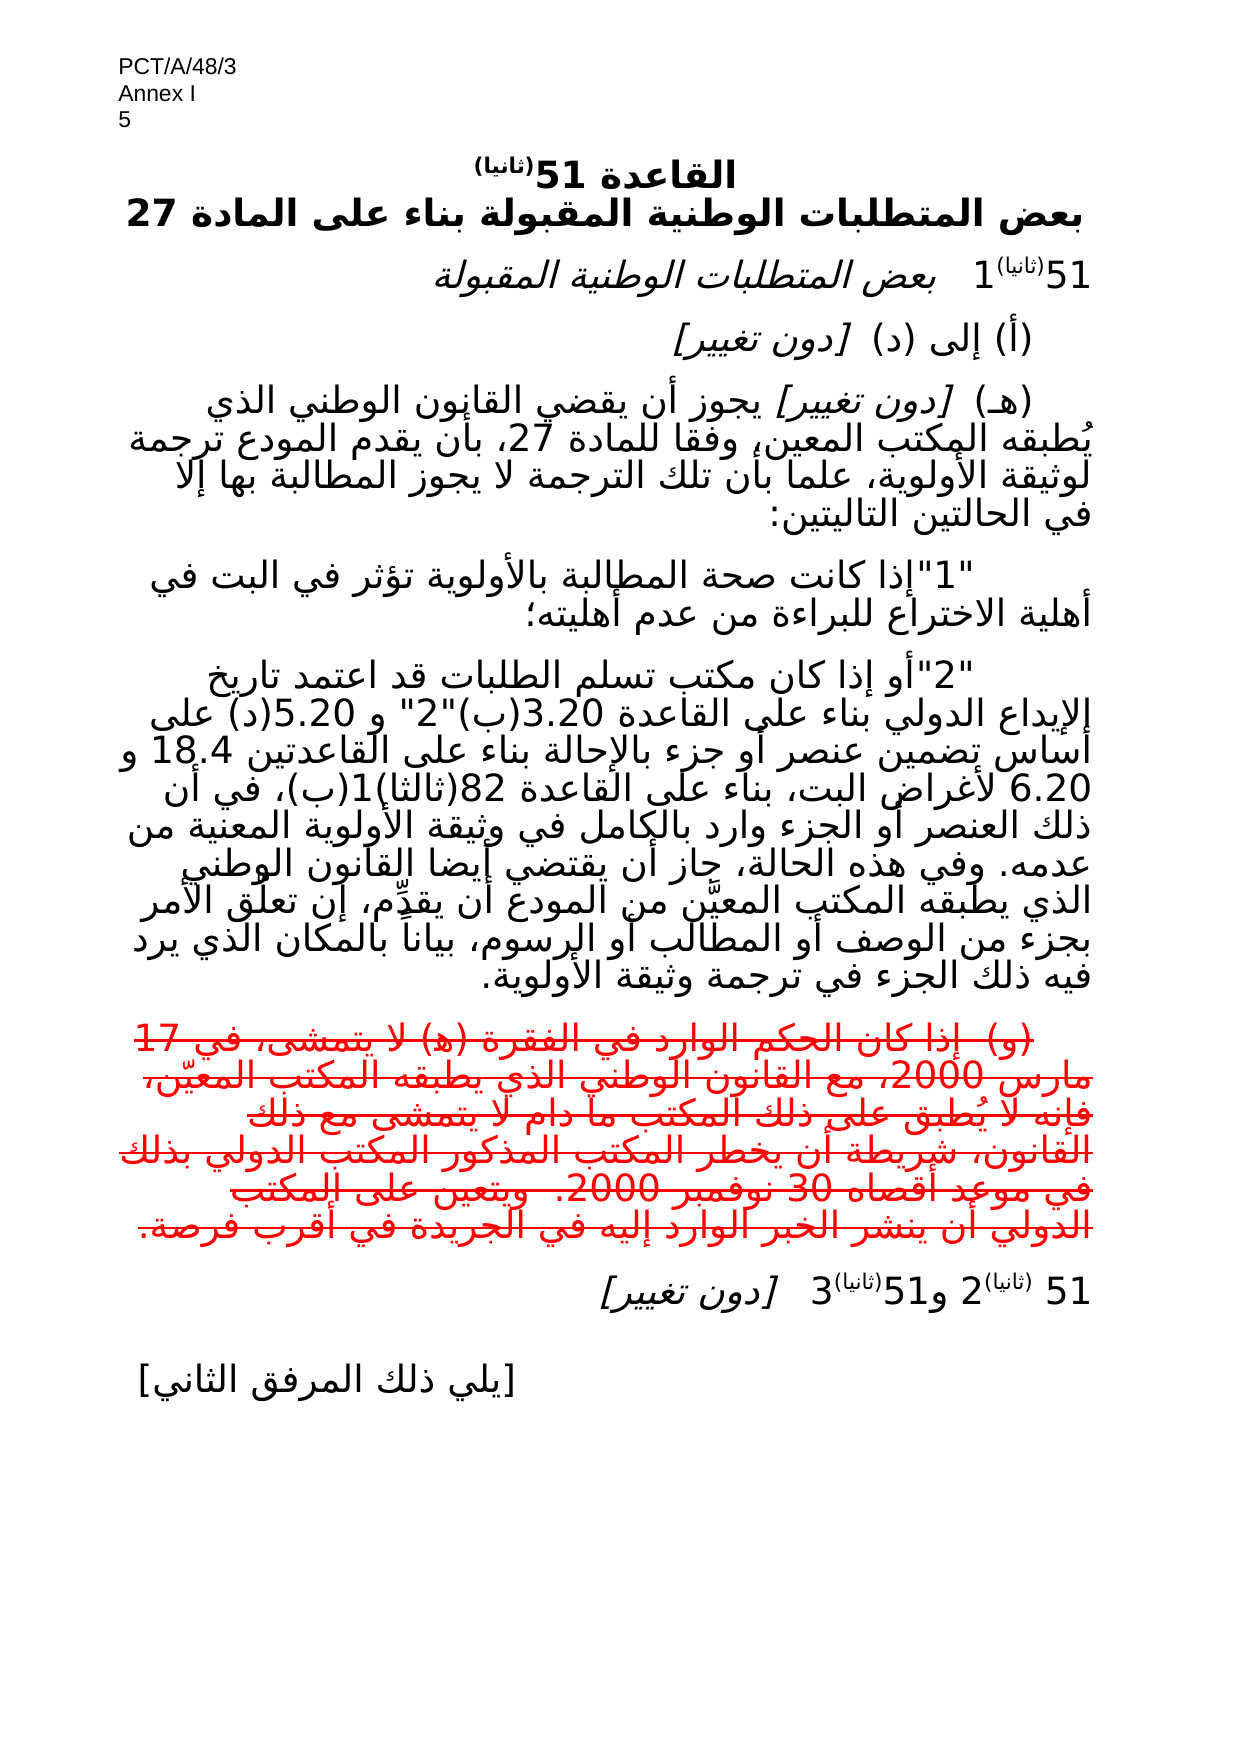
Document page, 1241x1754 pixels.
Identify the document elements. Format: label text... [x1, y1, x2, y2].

text [يلي ذلك المرفق الثاني] [306, 1363, 516, 1400]
subtitle 51 (ثانيا)2 و51(ثانيا)3 [دون تغيير] [118, 1271, 1092, 1313]
text (أ) إلى (د) [دون تغيير] [118, 321, 1092, 358]
text "2" أو إذا كان مكتب تسلم الطلبات قد اعتمد تاريخ الإيداع الدولي بناء على القاعدة 3.20(ب)"2" و 5.20(د) على أساس تضمين عنصر أو جزء بالإحالة بناء على القاعدتين 18.4 و6.20 لأغراض البت، بناء على القاعدة 82(ثالثا)1(ب)، في أن ذلك العنصر أو الجزء وارد بالكامل في وثيقة الأولوية المعنية من عدمه. وفي هذه الحالة، جاز أن يقتضي أيضا القانون الوطني الذي يطبقه المكتب المعيَّن من المودع أن يقدِّم، إن تعلّق الأمر بجزء من الوصف أو المطالب أو الرسوم، بياناً بالمكان الذي يرد فيه ذلك الجزء في ترجمة وثيقة الأولوية. [118, 658, 1092, 996]
subtitle 51(ثانيا)1 بعض المتطلبات الوطنية المقبولة [118, 258, 1092, 296]
text [يلي ذلك المرفق الثاني] [118, 1363, 346, 1400]
text (و) إذا كان الحكم الوارد في الفقرة (ﻫ) لا يتمشى، في 17 مارس 2000، مع القانون الوطني الذي يطبقه المكتب المعيّن، فإنه لا يُطبق على ذلك المكتب ما دام لا يتمشى مع ذلك القانون، شريطة أن يخطر المكتب المذكور المكتب الدولي بذلك في موعد أقصاه 30 نوفمبر 2000. ويتعين على المكتب الدولي أن ينشر الخبر الوارد إليه في الجريدة في أقرب فرصة. [118, 1021, 1092, 1246]
text "1" إذا كانت صحة المطالبة بالأولوية تؤثر في البت في أهلية الاختراع للبراءة من عدم أهليته؛ [118, 558, 1092, 633]
subtitle القاعدة 51(ثانيا) بعض المتطلبات الوطنية المقبولة بناء على المادة 27 [118, 158, 1092, 233]
text (هـ) [دون تغيير] يجوز أن يقضي القانون الوطني الذي يُطبقه المكتب المعين، وفقا للمادة 27، بأن يقدم المودع ترجمة لوثيقة الأولوية، علما بأن تلك الترجمة لا يجوز المطالبة بها إلا في الحالتين التاليتين: [118, 383, 1092, 533]
